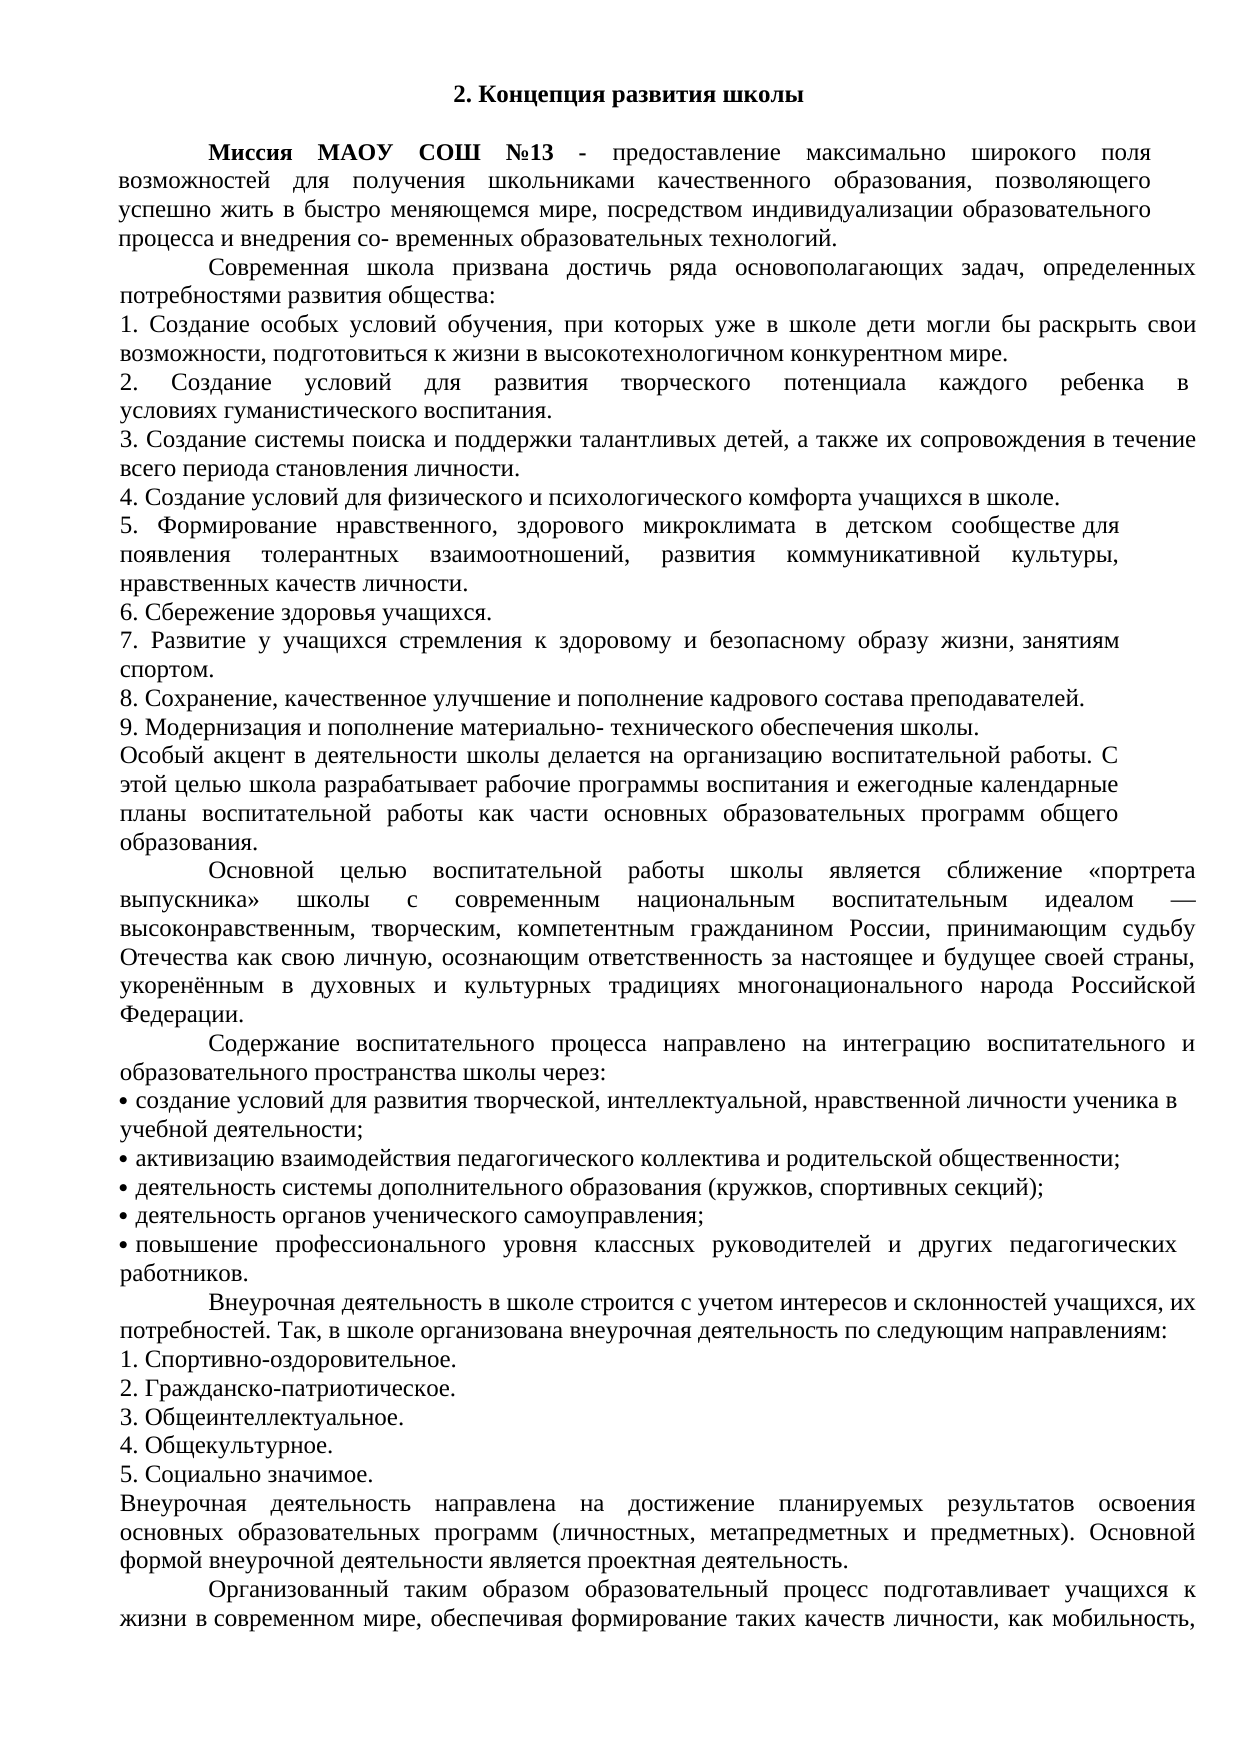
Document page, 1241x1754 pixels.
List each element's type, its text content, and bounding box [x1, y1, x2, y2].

text 1. Спортивно-оздоровительное. [119, 1344, 1196, 1373]
text Внеурочная деятельность направлена на достижение планируемых результатов освоения основных образовательных программ (личностных, метапредметных и предметных). Основной формой внеурочной деятельности является проектная деятельность. [119, 1488, 1196, 1574]
text 7. Развитие у учащихся стремления к здоровому и безопасному образу жизни, занятиям спортом. [119, 625, 1119, 683]
text 3. Общеинтеллектуальное. [119, 1402, 1196, 1430]
text 9. Модернизация и пополнение материально- технического обеспечения школы. [119, 712, 1119, 740]
list повышение профессионального уровня классных руководителей и других педагогических работников. [119, 1229, 1178, 1287]
text 1. Создание особых условий обучения, при которых уже в школе дети могли бы раскрыть свои возможности, подготовиться к жизни в высокотехнологичном конкурентном мире. [119, 309, 1196, 367]
list создание условий для развития творческой, интеллектуальной, нравственной личности ученика в учебной деятельности; [119, 1085, 1178, 1143]
text 2. Создание условий для развития творческого потенциала каждого ребенка в условиях гуманистического воспитания. [119, 367, 1196, 424]
text Миссия МАОУ СОШ №13 - предоставление максимально широкого поля возможностей для получения школьниками качественного образования, позволяющего успешно жить в быстро меняющемся мире, посредством индивидуализации образовательного процесса и внедрения со- временных образовательных технологий. [118, 137, 1152, 252]
list деятельность органов ученического самоуправления; [119, 1200, 1178, 1229]
text 5. Социально значимое. [119, 1459, 1196, 1488]
list активизацию взаимодействия педагогического коллектива и родительской общественности; [119, 1143, 1178, 1172]
text 3. Создание системы поиска и поддержки талантливых детей, а также их сопровождения в течение всего периода становления личности. [119, 424, 1196, 482]
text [119, 1574, 1196, 1632]
text 5. Формирование нравственного, здорового микроклимата в детском сообществе для появления толерантных взаимоотношений, развития коммуникативной культуры, нравственных качеств личности. [119, 510, 1119, 597]
text 6. Сбережение здоровья учащихся. [119, 597, 1119, 625]
text Содержание воспитательного процесса направлено на интеграцию воспитательного и образовательного пространства школы через: [119, 1028, 1196, 1085]
list деятельность системы дополнительного образования (кружков, спортивных секций); [119, 1172, 1178, 1200]
text 4. Создание условий для физического и психологического комфорта учащихся в школе. [119, 482, 1119, 510]
text 4. Общекультурное. [119, 1430, 1196, 1459]
text 2. Концепция развития школы [60, 79, 1196, 108]
text Основной целью воспитательной работы школы является сближение «портрета выпускника» школы с современным национальным воспитательным идеалом — высоконравственным, творческим, компетентным гражданином России, принимающим судьбу Отечества как свою личную, осознающим ответственность за настоящее и будущее своей страны, укоренённым в духовных и культурных традициях многонационального народа Российской Федерации. [119, 855, 1196, 1028]
text Внеурочная деятельность в школе строится с учетом интересов и склонностей учащихся, их потребностей. Так, в школе организована внеурочная деятельность по следующим направлениям: [119, 1287, 1196, 1344]
text Современная школа призвана достичь ряда основополагающих задач, определенных потребностями развития общества: [119, 252, 1196, 309]
text Особый акцент в деятельности школы делается на организацию воспитательной работы. С этой целью школа разрабатывает рабочие программы воспитания и ежегодные календарные планы воспитательной работы как части основных образовательных программ общего образования. [119, 740, 1119, 855]
text 8. Сохранение, качественное улучшение и пополнение кадрового состава преподавателей. [119, 683, 1119, 712]
text 2. Гражданско-патриотическое. [119, 1373, 1196, 1402]
